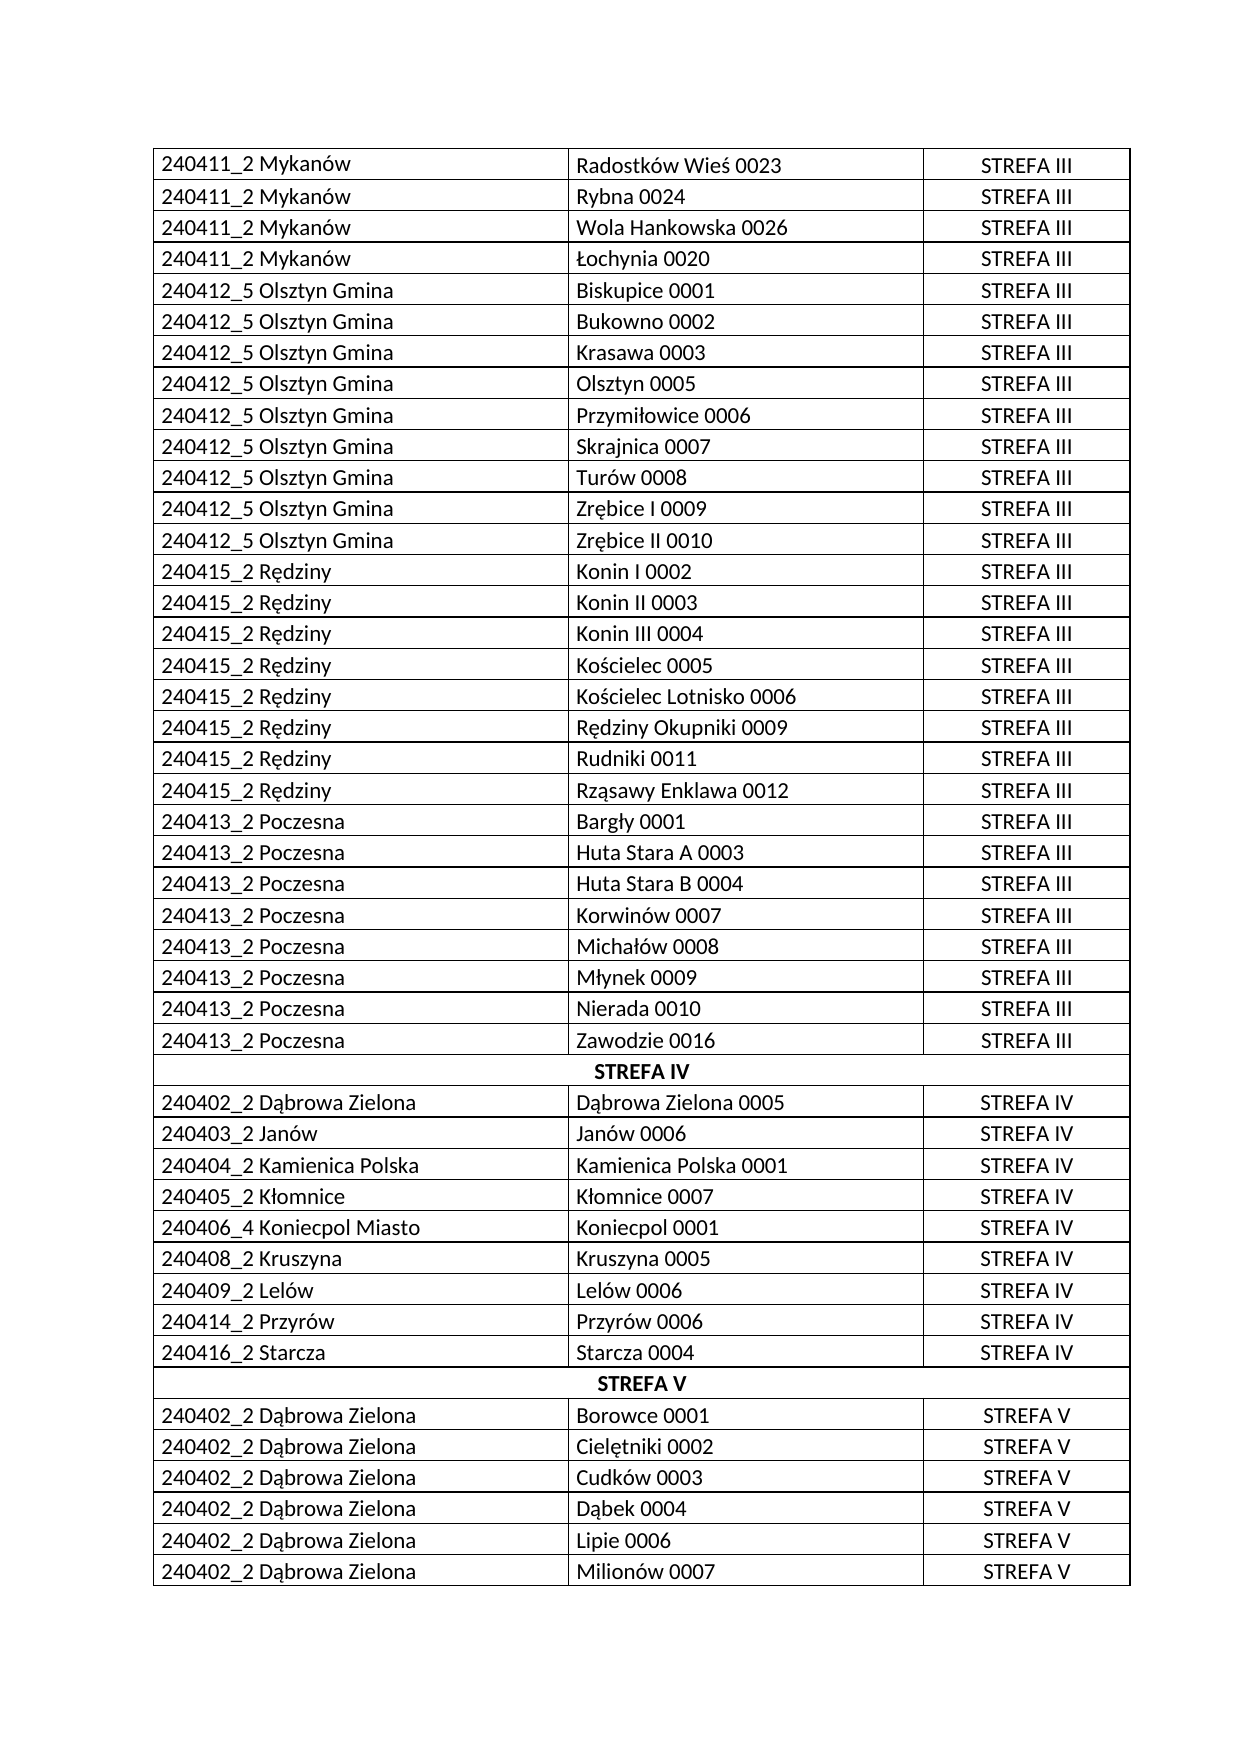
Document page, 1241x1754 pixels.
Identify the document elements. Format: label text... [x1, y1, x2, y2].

table_cell Nierada 0010 [569, 993, 923, 1023]
table_cell 240411_2 Mykanów [154, 180, 568, 210]
table_cell 240412_5 Olsztyn Gmina [154, 430, 568, 460]
table_cell 240415_2 Rędziny [154, 555, 568, 585]
table_cell 240413_2 Poczesna [154, 805, 568, 835]
table_cell STREFA III [924, 211, 1129, 241]
table_cell STREFA IV [924, 1243, 1129, 1273]
table_cell Cielętniki 0002 [569, 1430, 923, 1460]
table_cell STREFA IV [924, 1086, 1129, 1116]
table_cell STREFA IV [154, 1055, 1129, 1085]
table_cell Dąbek 0004 [569, 1493, 923, 1523]
table_cell 240415_2 Rędziny [154, 774, 568, 804]
table_cell STREFA V [154, 1368, 1129, 1398]
table_cell STREFA V [924, 1555, 1129, 1585]
table_cell Radostków Wieś 0023 [569, 149, 923, 179]
table_cell 240404_2 Kamienica Polska [154, 1149, 568, 1179]
table_cell STREFA III [924, 899, 1129, 929]
table_cell Turów 0008 [569, 461, 923, 491]
table_cell 240415_2 Rędziny [154, 586, 568, 616]
table_cell STREFA III [924, 555, 1129, 585]
table_cell STREFA III [924, 524, 1129, 554]
table_cell STREFA III [924, 743, 1129, 773]
table_cell Kłomnice 0007 [569, 1180, 923, 1210]
table_cell Milionów 0007 [569, 1555, 923, 1585]
table_cell Młynek 0009 [569, 961, 923, 991]
table_cell Lipie 0006 [569, 1524, 923, 1554]
table_cell 240408_2 Kruszyna [154, 1243, 568, 1273]
table_cell 240406_4 Koniecpol Miasto [154, 1211, 568, 1241]
table_cell STREFA III [924, 1024, 1129, 1054]
table_cell 240411_2 Mykanów [154, 149, 568, 179]
table_cell 240413_2 Poczesna [154, 836, 568, 866]
table_cell STREFA III [924, 305, 1129, 335]
table_cell 240414_2 Przyrów [154, 1305, 568, 1335]
table_cell STREFA III [924, 368, 1129, 398]
table_cell STREFA III [924, 711, 1129, 741]
table_cell 240411_2 Mykanów [154, 211, 568, 241]
table_cell Lelów 0006 [569, 1274, 923, 1304]
table_cell 240415_2 Rędziny [154, 743, 568, 773]
table_cell STREFA III [924, 649, 1129, 679]
table_cell 240412_5 Olsztyn Gmina [154, 336, 568, 366]
table_cell 240415_2 Rędziny [154, 711, 568, 741]
table_cell Michałów 0008 [569, 930, 923, 960]
table_cell STREFA III [924, 930, 1129, 960]
table_cell Zawodzie 0016 [569, 1024, 923, 1054]
table_cell 240412_5 Olsztyn Gmina [154, 461, 568, 491]
table_cell STREFA V [924, 1461, 1129, 1491]
table_cell 240402_2 Dąbrowa Zielona [154, 1524, 568, 1554]
table_cell Łochynia 0020 [569, 243, 923, 273]
table_cell STREFA III [924, 399, 1129, 429]
table_cell 240412_5 Olsztyn Gmina [154, 493, 568, 523]
table_cell Olsztyn 0005 [569, 368, 923, 398]
table_cell STREFA IV [924, 1149, 1129, 1179]
table_cell 240412_5 Olsztyn Gmina [154, 399, 568, 429]
table_cell STREFA III [924, 430, 1129, 460]
table_cell STREFA IV [924, 1305, 1129, 1335]
table_cell Konin III 0004 [569, 618, 923, 648]
table_cell STREFA IV [924, 1336, 1129, 1366]
table_cell Kościelec Lotnisko 0006 [569, 680, 923, 710]
table_cell Rybna 0024 [569, 180, 923, 210]
table_cell 240412_5 Olsztyn Gmina [154, 524, 568, 554]
table_cell Biskupice 0001 [569, 274, 923, 304]
table_cell Krasawa 0003 [569, 336, 923, 366]
table_cell Cudków 0003 [569, 1461, 923, 1491]
table_cell STREFA III [924, 336, 1129, 366]
table_cell 240415_2 Rędziny [154, 618, 568, 648]
table_cell STREFA III [924, 805, 1129, 835]
table_cell STREFA III [924, 868, 1129, 898]
table_cell 240411_2 Mykanów [154, 243, 568, 273]
table_cell 240402_2 Dąbrowa Zielona [154, 1461, 568, 1491]
table_cell STREFA III [924, 461, 1129, 491]
table_cell Zrębice I 0009 [569, 493, 923, 523]
table_cell STREFA IV [924, 1211, 1129, 1241]
table_cell STREFA III [924, 961, 1129, 991]
table_cell Kruszyna 0005 [569, 1243, 923, 1273]
table_cell Janów 0006 [569, 1118, 923, 1148]
table_cell STREFA III [924, 586, 1129, 616]
table_cell Bukowno 0002 [569, 305, 923, 335]
table_cell Dąbrowa Zielona 0005 [569, 1086, 923, 1116]
table_cell 240409_2 Lelów [154, 1274, 568, 1304]
table_cell Huta Stara B 0004 [569, 868, 923, 898]
table_cell STREFA III [924, 493, 1129, 523]
table_cell STREFA IV [924, 1180, 1129, 1210]
table_cell Wola Hankowska 0026 [569, 211, 923, 241]
table_cell STREFA III [924, 274, 1129, 304]
table_cell 240412_5 Olsztyn Gmina [154, 274, 568, 304]
table_cell Konin II 0003 [569, 586, 923, 616]
table_cell Koniecpol 0001 [569, 1211, 923, 1241]
table_cell Starcza 0004 [569, 1336, 923, 1366]
table_cell STREFA IV [924, 1118, 1129, 1148]
table_cell STREFA III [924, 774, 1129, 804]
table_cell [154, 1555, 568, 1585]
table_cell 240415_2 Rędziny [154, 649, 568, 679]
table_cell STREFA V [924, 1430, 1129, 1460]
table_cell Korwinów 0007 [569, 899, 923, 929]
table_cell 240413_2 Poczesna [154, 899, 568, 929]
table_cell Przymiłowice 0006 [569, 399, 923, 429]
table_cell STREFA III [924, 618, 1129, 648]
table_cell STREFA III [924, 680, 1129, 710]
table_cell Rudniki 0011 [569, 743, 923, 773]
table_cell 240416_2 Starcza [154, 1336, 568, 1366]
table_cell Rędziny Okupniki 0009 [569, 711, 923, 741]
table_cell 240413_2 Poczesna [154, 1024, 568, 1054]
table_cell STREFA III [924, 149, 1129, 179]
table_cell Kamienica Polska 0001 [569, 1149, 923, 1179]
table_cell STREFA V [924, 1399, 1129, 1429]
table_cell Borowce 0001 [569, 1399, 923, 1429]
table_cell Skrajnica 0007 [569, 430, 923, 460]
table_cell STREFA III [924, 243, 1129, 273]
table_cell STREFA IV [924, 1274, 1129, 1304]
table_cell Przyrów 0006 [569, 1305, 923, 1335]
table_cell STREFA III [924, 993, 1129, 1023]
table_cell STREFA V [924, 1524, 1129, 1554]
table_cell STREFA III [924, 836, 1129, 866]
table_cell STREFA V [924, 1493, 1129, 1523]
table_cell Kościelec 0005 [569, 649, 923, 679]
table_cell Zrębice II 0010 [569, 524, 923, 554]
table_cell 240403_2 Janów [154, 1118, 568, 1148]
table_cell 240412_5 Olsztyn Gmina [154, 368, 568, 398]
table_cell Huta Stara A 0003 [569, 836, 923, 866]
table_cell 240402_2 Dąbrowa Zielona [154, 1086, 568, 1116]
table_cell 240413_2 Poczesna [154, 930, 568, 960]
table_cell 240413_2 Poczesna [154, 868, 568, 898]
table_cell Konin I 0002 [569, 555, 923, 585]
table_cell Rząsawy Enklawa 0012 [569, 774, 923, 804]
table_cell 240402_2 Dąbrowa Zielona [154, 1430, 568, 1460]
table_cell 240412_5 Olsztyn Gmina [154, 305, 568, 335]
table_cell 240413_2 Poczesna [154, 993, 568, 1023]
table_cell STREFA III [924, 180, 1129, 210]
table_cell Bargły 0001 [569, 805, 923, 835]
table_cell 240402_2 Dąbrowa Zielona [154, 1493, 568, 1523]
table_cell 240405_2 Kłomnice [154, 1180, 568, 1210]
table_cell 240402_2 Dąbrowa Zielona [154, 1399, 568, 1429]
table_cell 240415_2 Rędziny [154, 680, 568, 710]
table_cell 240413_2 Poczesna [154, 961, 568, 991]
